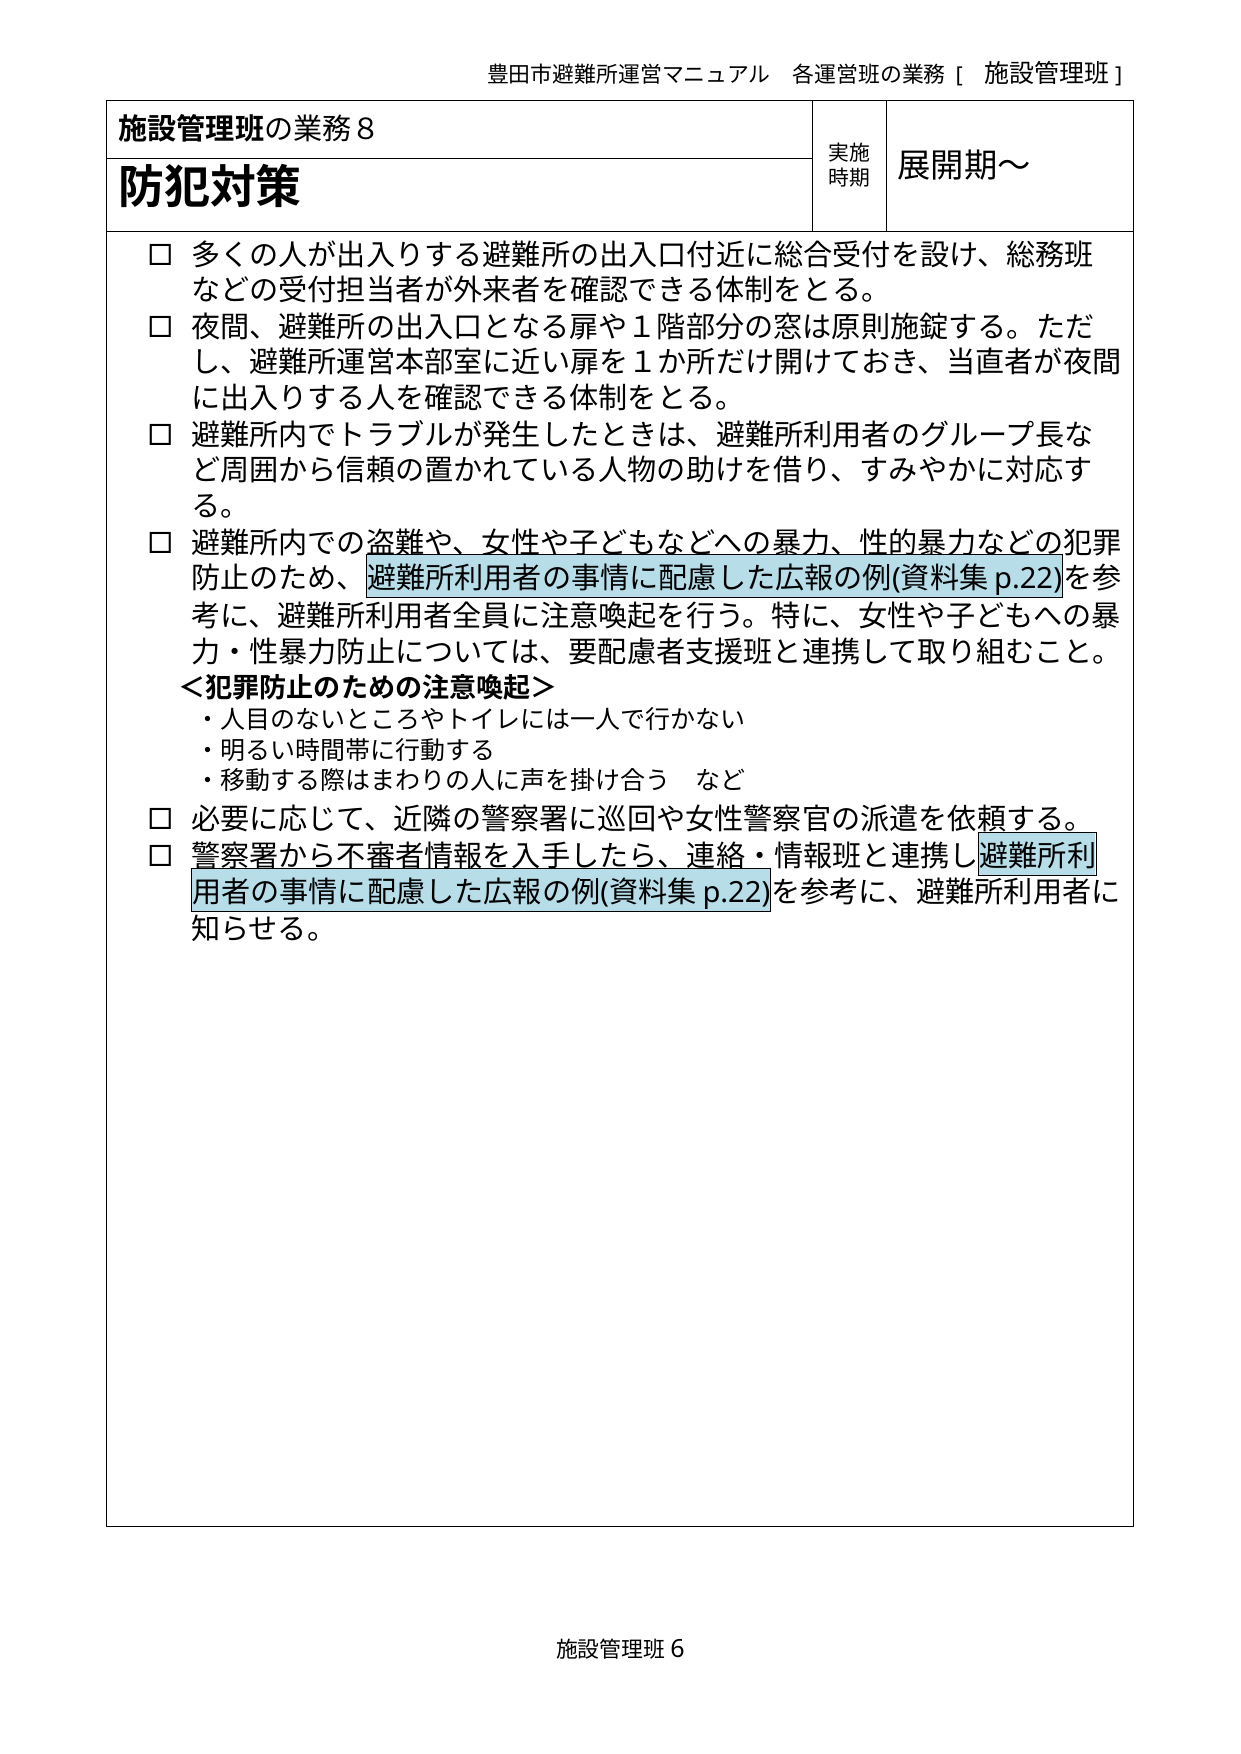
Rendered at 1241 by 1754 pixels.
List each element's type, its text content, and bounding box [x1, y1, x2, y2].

table_header 実施時期 [813, 101, 886, 231]
table_cell 多くの人が出入りする避難所の出入口付近に総合受付を設け、総務班などの受付担当者が外来者を確認できる体制をとる。 夜間、避難所の出入口となる扉や１階部分の窓は原則施錠する。ただし、避難所運営本部室に近い扉を１か所だけ開けておき、当直者が夜間に出入りする人を確認できる体制をとる。 避難所内でトラブルが発生したときは、避難所利用者のグループ長など周囲から信頼の置かれている人物の助けを借り、すみやかに対応する。 避難所内での盗難や、女性や子どもなどへの暴力、性的暴力などの犯罪防止のため、避難所利用者の事情に配慮した広報の例(資料集p.22)を参考に、避難所利用者全員に注意喚起を行う。特に、女性や子どもへの暴力・性暴力防止については、要配慮者支援班と連携して取り組むこと。 ＜犯罪防止のための注意喚起＞ ・人目のないところやトイレには一人で行かない ・明るい時間帯に行動する ・移動する際はまわりの人に声を掛け合う など 必要に応じて、近隣の警察署に巡回や女性警察官の派遣を依頼する。 警察署から不審者情報を入手したら、連絡・情報班と連携し避難所利用者の事情に配慮した広報の例(資料集p.22)を参考に、避難所利用者に知らせる。 [107, 232, 1133, 1526]
table_header 展開期～ [887, 101, 1133, 231]
table_cell 防犯対策 [107, 159, 812, 231]
table_header 施設管理班の業務８ [107, 101, 812, 157]
